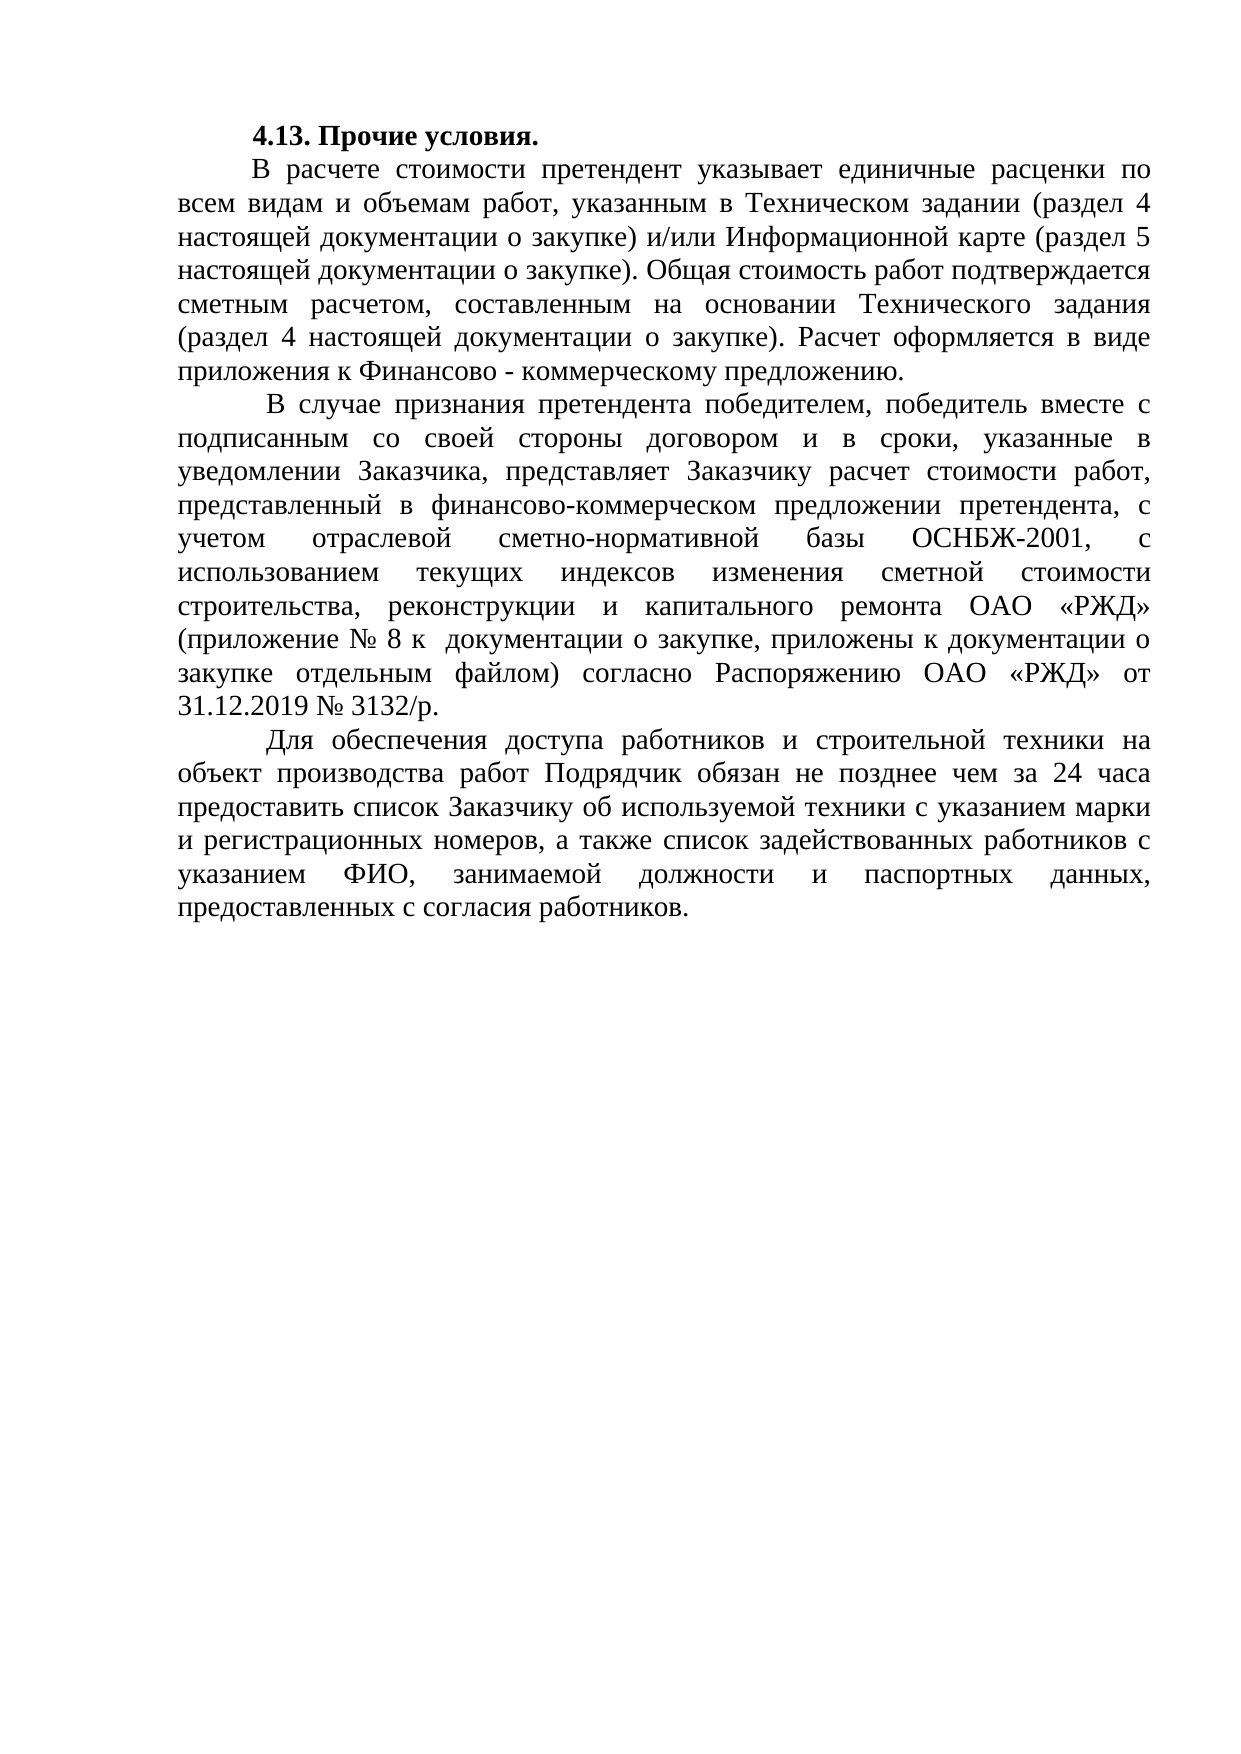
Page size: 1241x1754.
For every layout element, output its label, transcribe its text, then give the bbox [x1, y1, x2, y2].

text В расчете стоимости претендент указывает единичные расценки по всем видам и объемам работ, указанным в Техническом задании (раздел 4 настоящей документации о закупке) и/или Информационной карте (раздел 5 настоящей документации о закупке). Общая стоимость работ подтверждается сметным расчетом, составленным на основании Технического задания (раздел 4 настоящей документации о закупке). Расчет оформляется в виде приложения к Финансово - коммерческому предложению. [177, 152, 1152, 386]
text В случае признания претендента победителем, победитель вместе с подписанным со своей стороны договором и в сроки, указанные в уведомлении Заказчика, представляет Заказчику расчет стоимости работ, представленный в финансово-коммерческом предложении претендента, с учетом отраслевой сметно-нормативной базы ОСНБЖ-2001, с использованием текущих индексов изменения сметной стоимости строительства, реконструкции и капитального ремонта ОАО «РЖД» (приложение № 8 к документации о закупке, приложены к документации о закупке отдельным файлом) согласно Распоряжению ОАО «РЖД» от 31.12.2019 № 3132/р. [177, 386, 1152, 722]
text Для обеспечения доступа работников и строительной техники на объект производства работ Подрядчик обязан не позднее чем за 24 часа предоставить список Заказчику об используемой техники с указанием марки и регистрационных номеров, а также список задействованных работников с указанием ФИО, занимаемой должности и паспортных данных, предоставленных с согласия работников. [177, 722, 1152, 923]
text 4.13. Прочие условия. [102, 118, 1152, 152]
